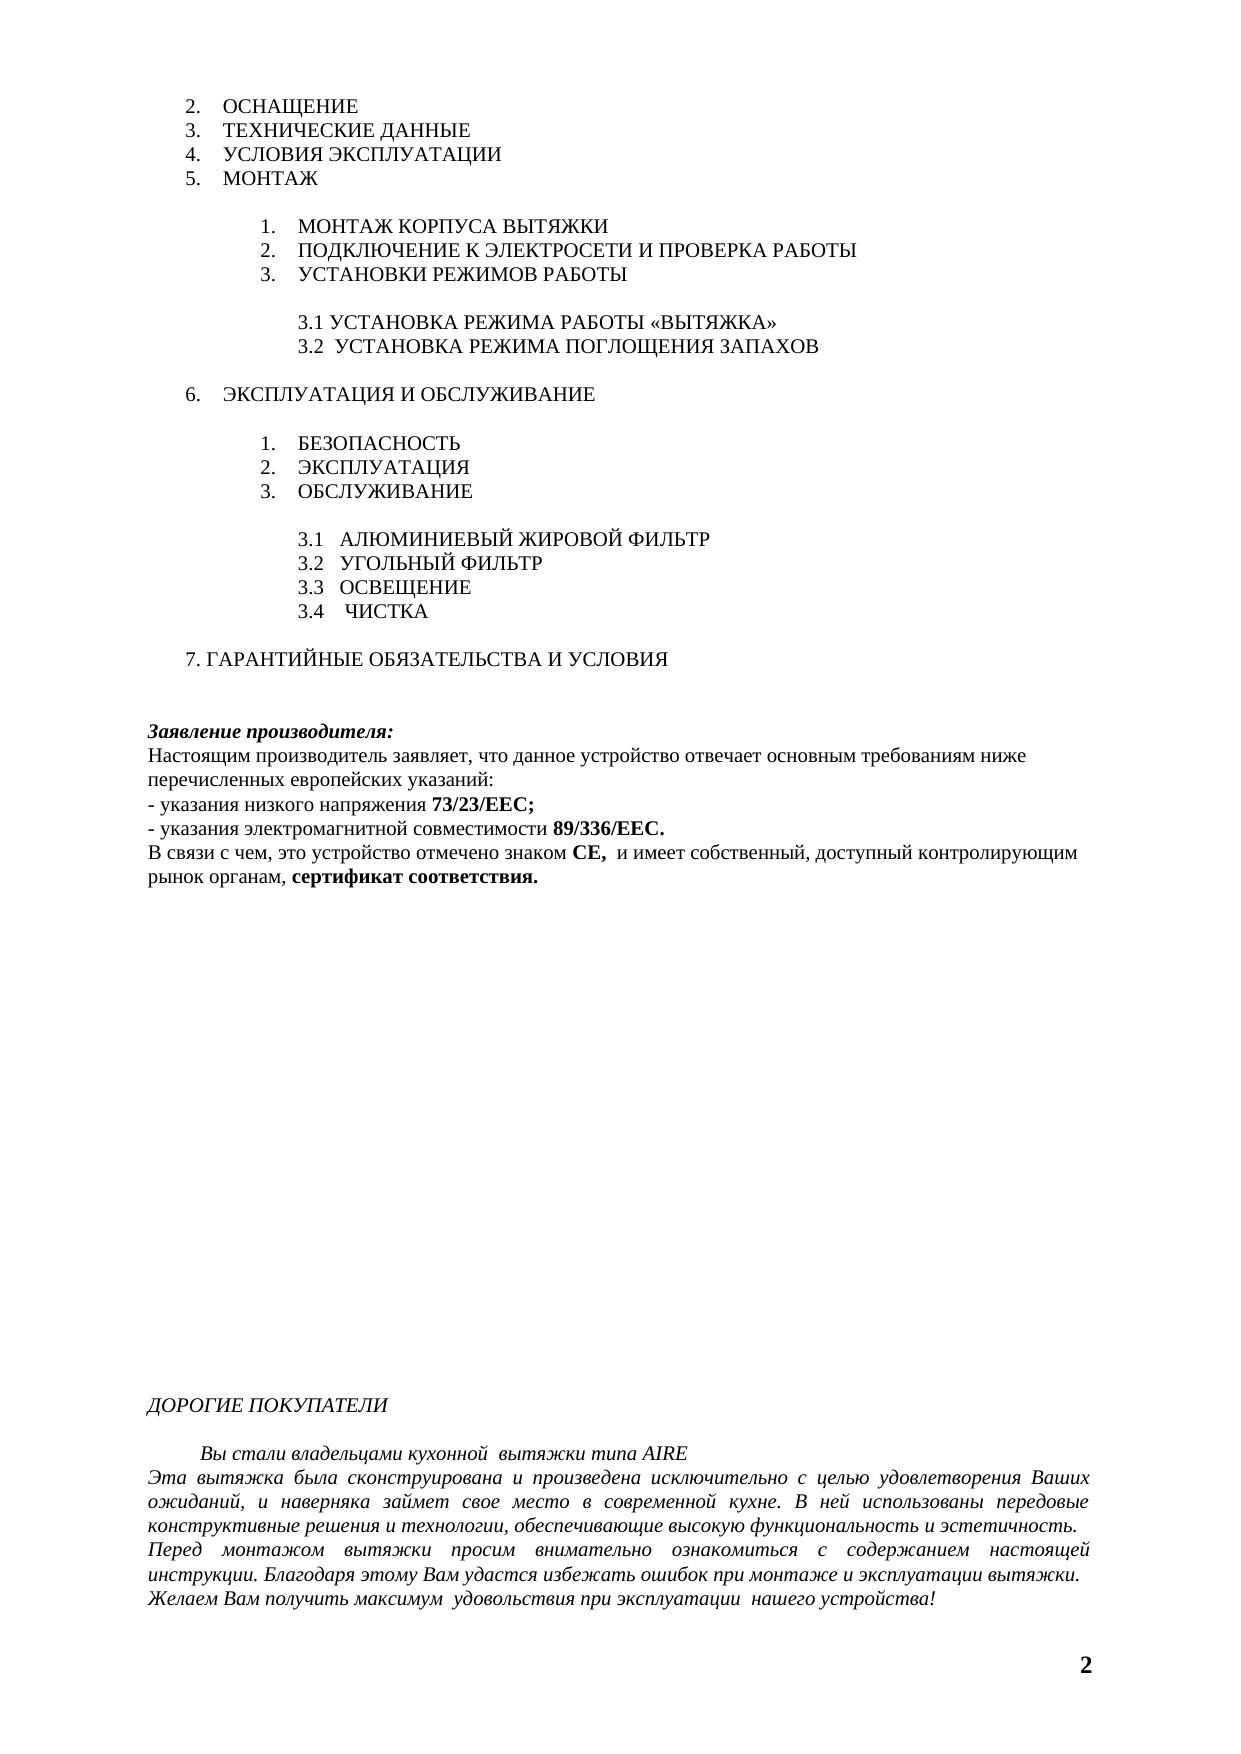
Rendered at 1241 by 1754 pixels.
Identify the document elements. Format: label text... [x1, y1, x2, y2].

text 3.1 АЛЮМИНИЕВЫЙ ЖИРОВОЙ ФИЛЬТР [298, 527, 1093, 551]
text - указания низкого напряжения 73/23/EEC; [148, 791, 1093, 816]
subtitle Заявление производителя: [148, 719, 1093, 743]
text ДОРОГИЕ ПОКУПАТЕЛИ [148, 1393, 1093, 1417]
list УСЛОВИЯ ЭКСПЛУАТАЦИИ [185, 142, 1093, 166]
list МОНТАЖ КОРПУСА ВЫТЯЖКИ [260, 214, 1093, 238]
text 3.3 ОСВЕЩЕНИЕ [298, 575, 1093, 599]
list ЧИСТКА [298, 599, 1093, 623]
list ПОДКЛЮЧЕНИЕ К ЭЛЕКТРОСЕТИ И ПРОВЕРКА РАБОТЫ [260, 238, 1093, 262]
list УСТАНОВКИ РЕЖИМОВ РАБОТЫ [260, 262, 1093, 286]
text Желаем Вам получить максимум удовольствия при эксплуатации нашего устройства! [148, 1586, 1093, 1609]
text Эта вытяжка была сконструирована и произведена исключительно с целью удовлетворения Ваших ожиданий, и наверняка займет свое место в современной кухне. В ней использованы передовые конструктивные решения и технологии, обеспечивающие высокую функциональность и эстетичность. [148, 1465, 1093, 1537]
list МОНТАЖ [185, 166, 1093, 190]
list ТЕХНИЧЕСКИЕ ДАННЫЕ [185, 118, 1093, 142]
text 3.2 УСТАНОВКА РЕЖИМА ПОГЛОЩЕНИЯ ЗАПАХОВ [298, 334, 1093, 358]
list БЕЗОПАСНОСТЬ [260, 431, 1093, 454]
text Настоящим производитель заявляет, что данное устройство отвечает основным требованиям ниже перечисленных европейских указаний: [148, 743, 1093, 791]
text Перед монтажом вытяжки просим внимательно ознакомиться с содержанием настоящей инструкции. Благодаря этому Вам удастся избежать ошибок при монтаже и эксплуатации вытяжки. [148, 1537, 1093, 1586]
list ОСНАЩЕНИЕ [185, 94, 1093, 118]
list ОБСЛУЖИВАНИЕ [260, 479, 1093, 503]
text Вы стали владельцами кухонной вытяжки типа AIRE [148, 1441, 1093, 1465]
text 7. ГАРАНТИЙНЫЕ ОБЯЗАТЕЛЬСТВА И УСЛОВИЯ [148, 647, 1093, 671]
text - указания электромагнитной совместимости 89/336/EEC. [148, 816, 1093, 839]
list ЭКСПЛУАТАЦИЯ И ОБСЛУЖИВАНИЕ [185, 382, 1093, 406]
text 3.2 УГОЛЬНЫЙ ФИЛЬТР [298, 551, 1093, 575]
list ЭКСПЛУАТАЦИЯ [260, 454, 1093, 479]
text 3.1 УСТАНОВКА РЕЖИМА РАБОТЫ «ВЫТЯЖКА» [298, 310, 1093, 334]
text В связи с чем, это устройство отмечено знаком CE, и имеет собственный, доступный контролирующим рынок органам, сертификат соответствия. [148, 839, 1093, 888]
